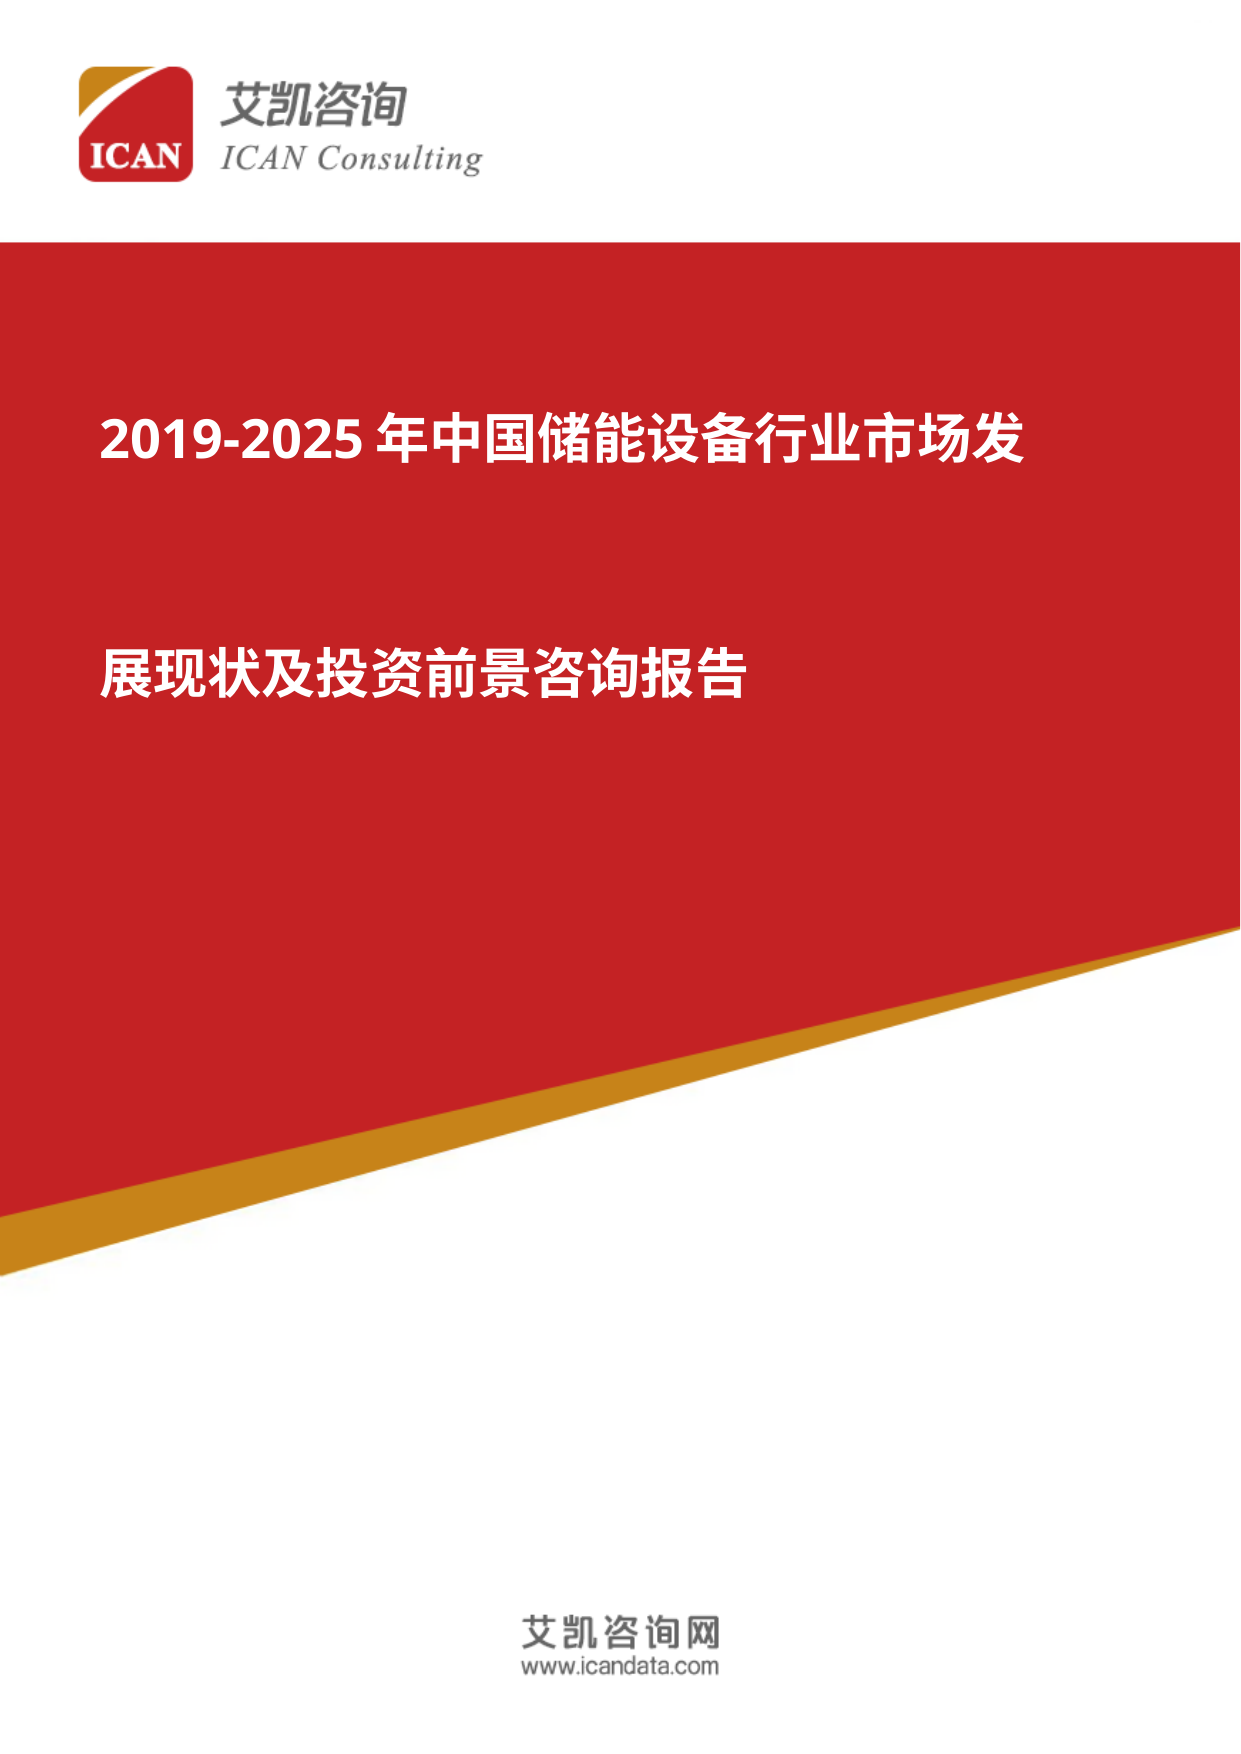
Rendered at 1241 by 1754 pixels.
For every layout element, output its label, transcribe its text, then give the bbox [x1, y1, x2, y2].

subtitle 2019-2025年中国储能设备行业市场发展现状及投资前景咨询报告 [99, 386, 1053, 718]
picture [0, 5, 1241, 1754]
